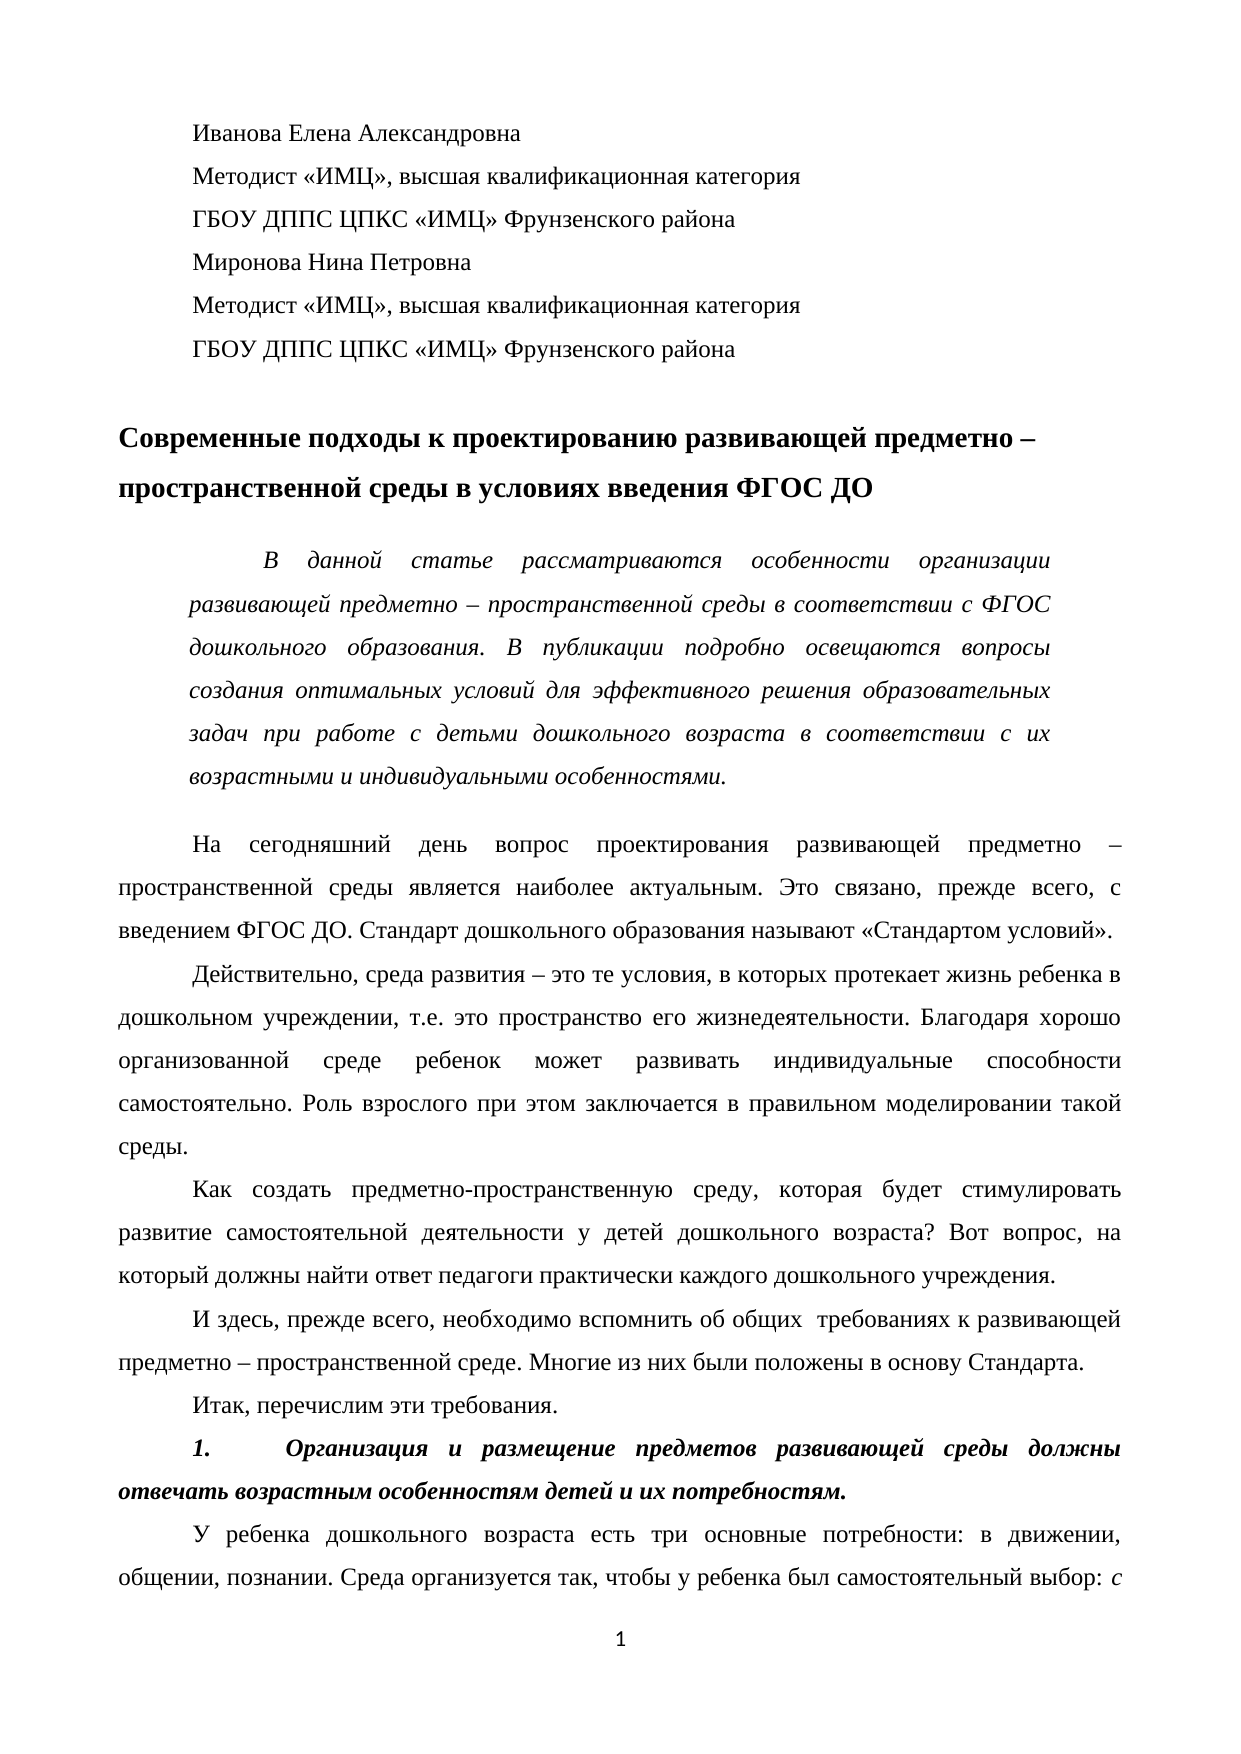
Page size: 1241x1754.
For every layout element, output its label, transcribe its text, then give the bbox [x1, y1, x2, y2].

text Как создать предметно-пространственную среду, которая будет стимулировать развитие самостоятельной деятельности у детей дошкольного возраста? Вот вопрос, на который должны найти ответ педагоги практически каждого дошкольного учреждения. [118, 1174, 1122, 1289]
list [118, 1519, 1122, 1591]
text Действительно, среда развития – это те условия, в которых протекает жизнь ребенка в дошкольном учреждении, т.е. это пространство его жизнедеятельности. Благодаря хорошо организованной среде ребенок может развивать индивидуальные способности самостоятельно. Роль взрослого при этом заключается в правильном моделировании такой среды. [118, 959, 1122, 1160]
text Методист «ИМЦ», высшая квалификационная категория [118, 291, 1122, 319]
text Методист «ИМЦ», высшая квалификационная категория [118, 161, 1122, 190]
text Миронова Нина Петровна [118, 247, 1122, 276]
text Современные подходы к проектированию развивающей предметно – пространственной среды в условиях введения ФГОС ДО [118, 420, 1122, 504]
text ГБОУ ДППС ЦПКС «ИМЦ» Фрунзенского района [118, 204, 1122, 233]
text На сегодняшний день вопрос проектирования развивающей предметно – пространственной среды является наиболее актуальным. Это связано, прежде всего, с введением ФГОС ДО. Стандарт дошкольного образования называют «Стандартом условий». [118, 829, 1122, 944]
text И здесь, прежде всего, необходимо вспомнить об общих требованиях к развивающей предметно – пространственной среде. Многие из них были положены в основу Стандарта. [118, 1304, 1122, 1376]
text ГБОУ ДППС ЦПКС «ИМЦ» Фрунзенского района [118, 334, 1122, 362]
text В данной статье рассматриваются особенности организации развивающей предметно – пространственной среды в соответствии с ФГОС дошкольного образования. В публикации подробно освещаются вопросы создания оптимальных условий для эффективного решения образовательных задач при работе с детьми дошкольного возраста в соответствии с их возрастными и индивидуальными особенностями. [189, 546, 1051, 790]
list Организация и размещение предметов развивающей среды должны отвечать возрастным особенностям детей и их потребностям. [118, 1433, 1122, 1505]
text Иванова Елена Александровна [118, 118, 1122, 147]
text Итак, перечислим эти требования. [118, 1390, 1122, 1419]
